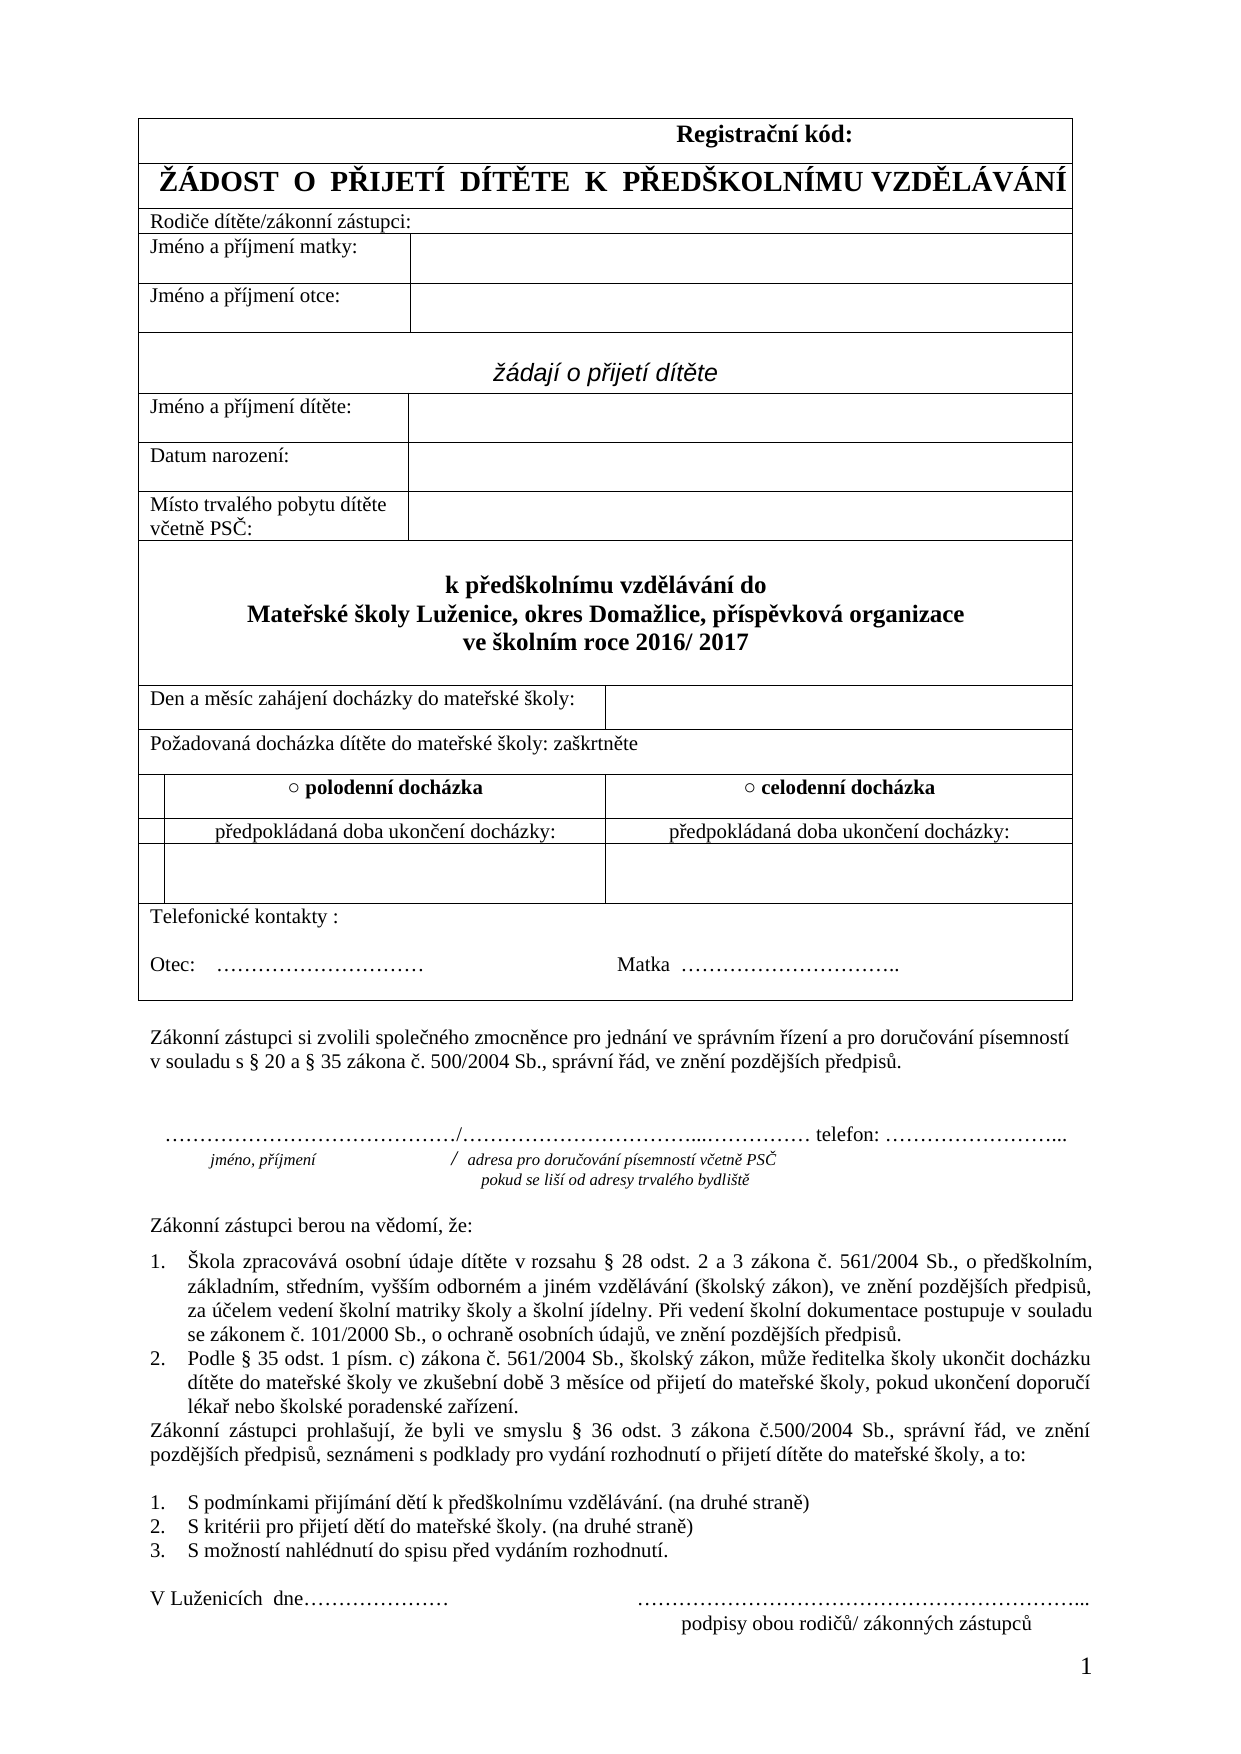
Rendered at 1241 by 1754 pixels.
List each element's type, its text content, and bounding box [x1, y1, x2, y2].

table_cell Jméno a příjmení matky: [139, 234, 410, 282]
text podpisy obou rodičů/ zákonných zástupců [150, 1610, 1092, 1634]
table_cell [409, 394, 1072, 442]
table_cell k předškolnímu vzdělávání do Mateřské školy Luženice, okres Domažlice, příspěvková organizace ve školním roce 2016/ 2017 [139, 541, 1072, 685]
list Podle § 35 odst. 1 písm. c) zákona č. 561/2004 Sb., školský zákon, může ředitelka školy ukončit docházku dítěte do mateřské školy ve zkušební době 3 měsíce od přijetí do mateřské školy, pokud ukončení doporučí lékař nebo školské poradenské zařízení. [150, 1346, 1092, 1418]
table_cell [411, 234, 1072, 282]
table_cell Jméno a příjmení dítěte: [139, 394, 408, 442]
list S kritérii pro přijetí dětí do mateřské školy. (na druhé straně) [150, 1514, 1092, 1538]
table_header Registrační kód: [139, 119, 1072, 163]
table_cell Den a měsíc zahájení docházky do mateřské školy: [139, 686, 605, 729]
table_cell [139, 819, 164, 843]
table_cell Jméno a příjmení otce: [139, 284, 410, 332]
table_cell žádají o přijetí dítěte [139, 333, 1072, 393]
text Zákonní zástupci prohlašují, že byli ve smyslu § 36 odst. 3 zákona č.500/2004 Sb., správní řád, ve znění pozdějších předpisů, seznámeni s podklady pro vydání rozhodnutí o přijetí dítěte do mateřské školy, a to: [150, 1418, 1092, 1466]
table_cell [606, 686, 1072, 729]
table_header ……………………………………/……………………………...…………… telefon: ……………………... jméno, příjmení / adresa pro doručování písemností včetně PSČ pokud se liší od adresy trvalého bydliště [153, 1098, 1089, 1213]
table_cell [139, 844, 164, 903]
table_cell předpokládaná doba ukončení docházky: [165, 819, 605, 843]
table_cell ○ celodenní docházka [606, 775, 1072, 818]
table_cell [606, 844, 1072, 903]
table_cell předpokládaná doba ukončení docházky: [606, 819, 1072, 843]
list Škola zpracovává osobní údaje dítěte v rozsahu § 28 odst. 3 zákona č. 561/2004 Sb., o předškolním, základním, středním, vyšším odborném a jiném vzdělávání (školský zákon), ve znění pozdějších předpisů, za účelem vedení školní matriky školy a školní jídelny. Při vedení školní dokumentace postupuje v souladu se zákonem č. 101/2000 Sb., o ochraně osobních údajů, ve znění pozdějších předpisů. [150, 1249, 1092, 1346]
table_cell [411, 284, 1072, 332]
table_cell ŽÁDOST O PŘIJETÍ DÍTĚTE K PŘEDŠKOLNÍMU VZDĚLÁVÁNÍ [139, 164, 1072, 208]
text Zákonní zástupci si zvolili společného zmocněnce pro jednání ve správním řízení a pro doručování písemností v souladu s § § 35 zákona č. 500/2004 Sb., správní řád, ve znění pozdějších předpisů. [150, 1025, 1092, 1073]
list S možností nahlédnutí do spisu před vydáním rozhodnutí. [150, 1538, 1092, 1562]
table_cell [409, 492, 1072, 540]
table_cell ○ polodenní docházka [165, 775, 605, 818]
table_cell [139, 775, 164, 818]
table_cell Datum narození: [139, 443, 408, 491]
text Zákonní zástupci berou na vědomí, že: [150, 1213, 1092, 1237]
table_cell [409, 443, 1072, 491]
table_cell Místo trvalého pobytu dítěte včetně PSČ: [139, 492, 408, 540]
text V Luženicích dne………………… ………………………………………………………... [150, 1586, 1092, 1610]
list S podmínkami přijímání dětí k předškolnímu vzdělávání. (na druhé straně) [150, 1490, 1092, 1514]
table_cell Požadovaná docházka dítěte do mateřské školy: zaškrtněte [139, 730, 1072, 774]
table_cell Telefonické kontakty : Otec: ………………………… Matka ………………………….. [139, 904, 1072, 1000]
table_cell Rodiče dítěte/zákonní zástupci: [139, 209, 1072, 233]
table_cell [165, 844, 605, 903]
